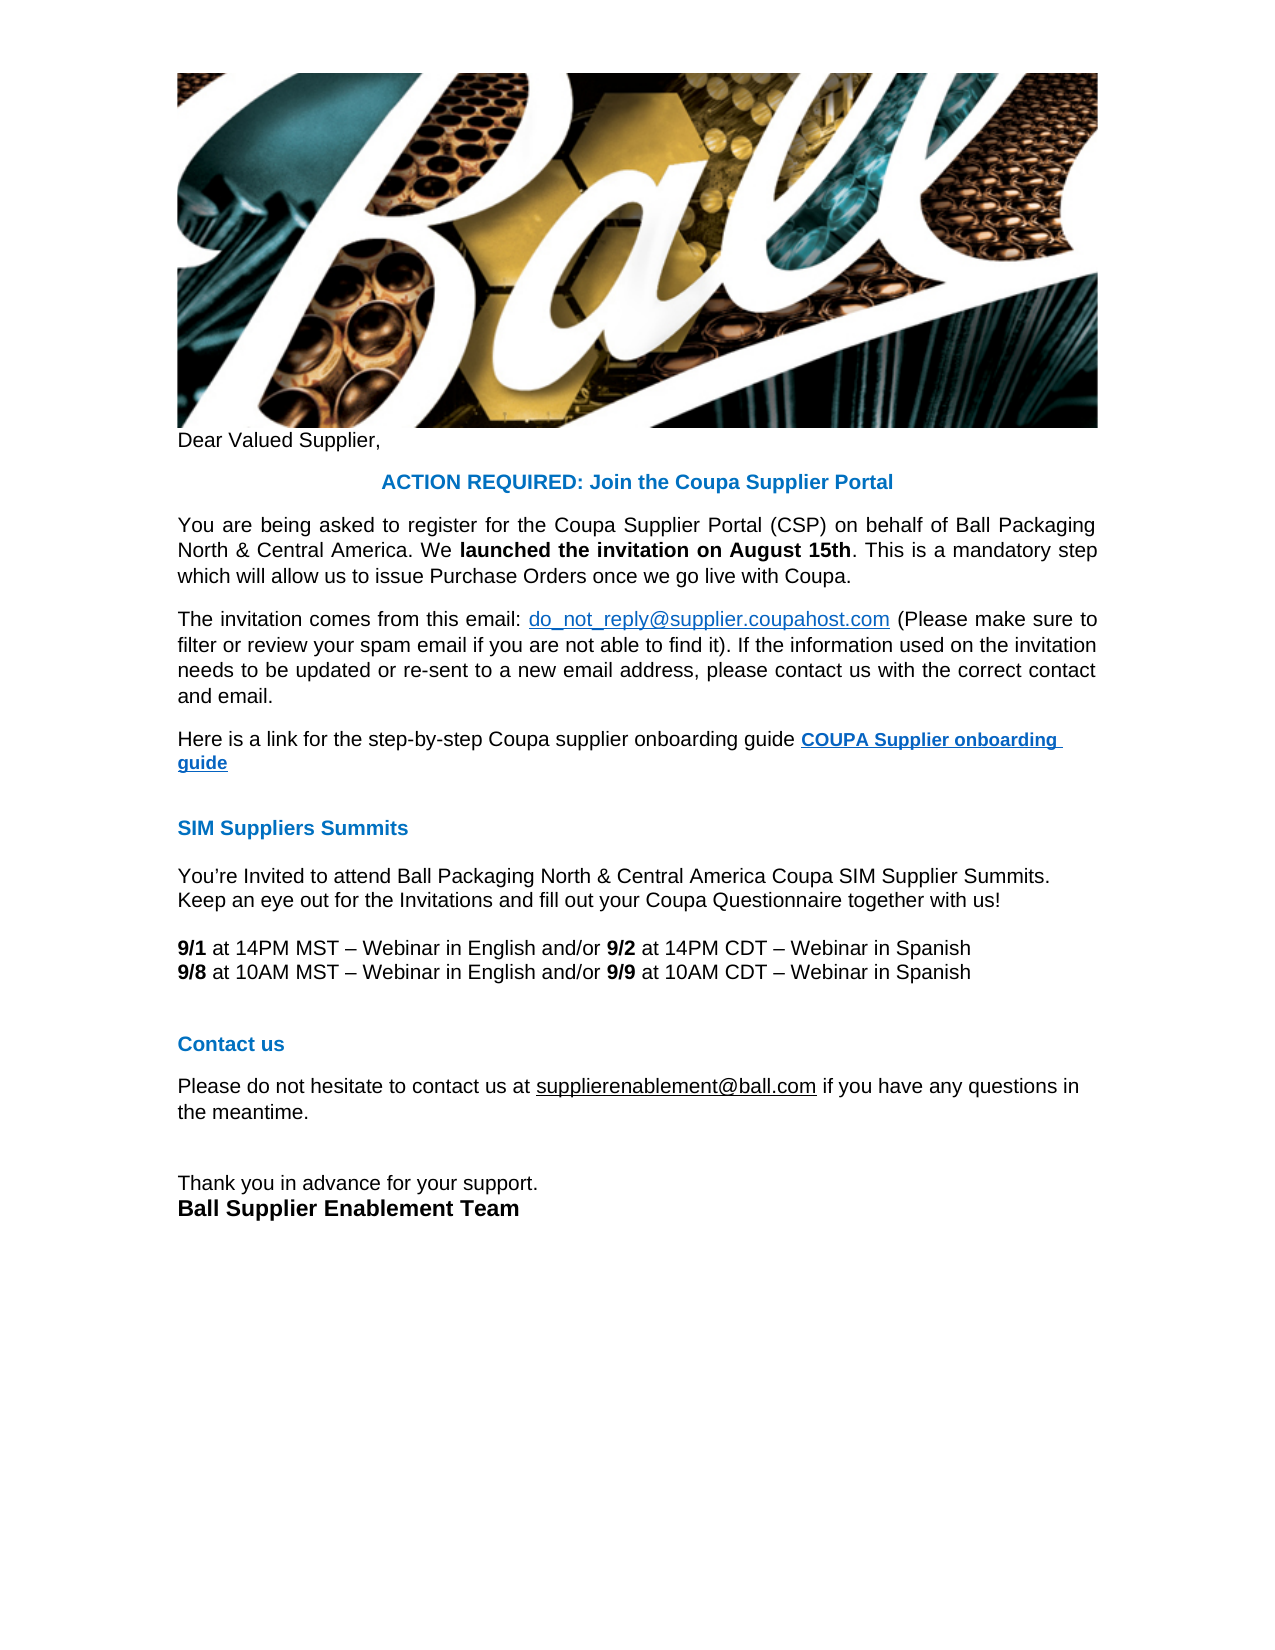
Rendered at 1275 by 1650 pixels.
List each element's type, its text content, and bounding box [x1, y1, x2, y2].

text 9/8 at 10AM MST – Webinar in English and/or 9/9 at 10AM CDT – Webinar in Spanish [177, 960, 1098, 984]
text ACTION REQUIRED: Join the Coupa Supplier Portal [177, 470, 1098, 494]
text Ball Supplier Enablement Team [177, 1194, 1098, 1221]
text Please do not hesitate to contact us at supplierenablement@ball.com if you have any questions in the meantime. [177, 1074, 1098, 1124]
picture [177, 73, 1098, 428]
text Thank you in advance for your support. [177, 1171, 1098, 1194]
text SIM Suppliers Summits [177, 816, 1098, 840]
text Contact us [177, 1032, 1098, 1056]
text Dear Valued Supplier, [177, 428, 1098, 451]
text Here is a link for the step-by-step Coupa supplier onboarding guide COUPA Supplier onboarding guide [177, 727, 1098, 774]
text 9/1 at 14PM MST – Webinar in English and/or 9/2 at 14PM CDT – Webinar in Spanish [177, 936, 1098, 960]
text The invitation comes from this email: do_not_reply@supplier.coupahost.com (Please make sure to filter or review your spam email if you are not able to find it). If the information used on the invitation needs to be updated or re-sent to a new email address, please contact us with the correct contact and email. [177, 607, 1098, 708]
text You’re Invited to attend Ball Packaging North & Central America Coupa SIM Supplier Summits. Keep an eye out for the Invitations and fill out your Coupa Questionnaire together with us! [177, 864, 1098, 912]
text You are being asked to register for the Coupa Supplier Portal (CSP) on behalf of Ball Packaging North & Central America. We launched the invitation on August 15th. This is a mandatory step which will allow us to issue Purchase Orders once we go live with Coupa. [177, 512, 1098, 588]
